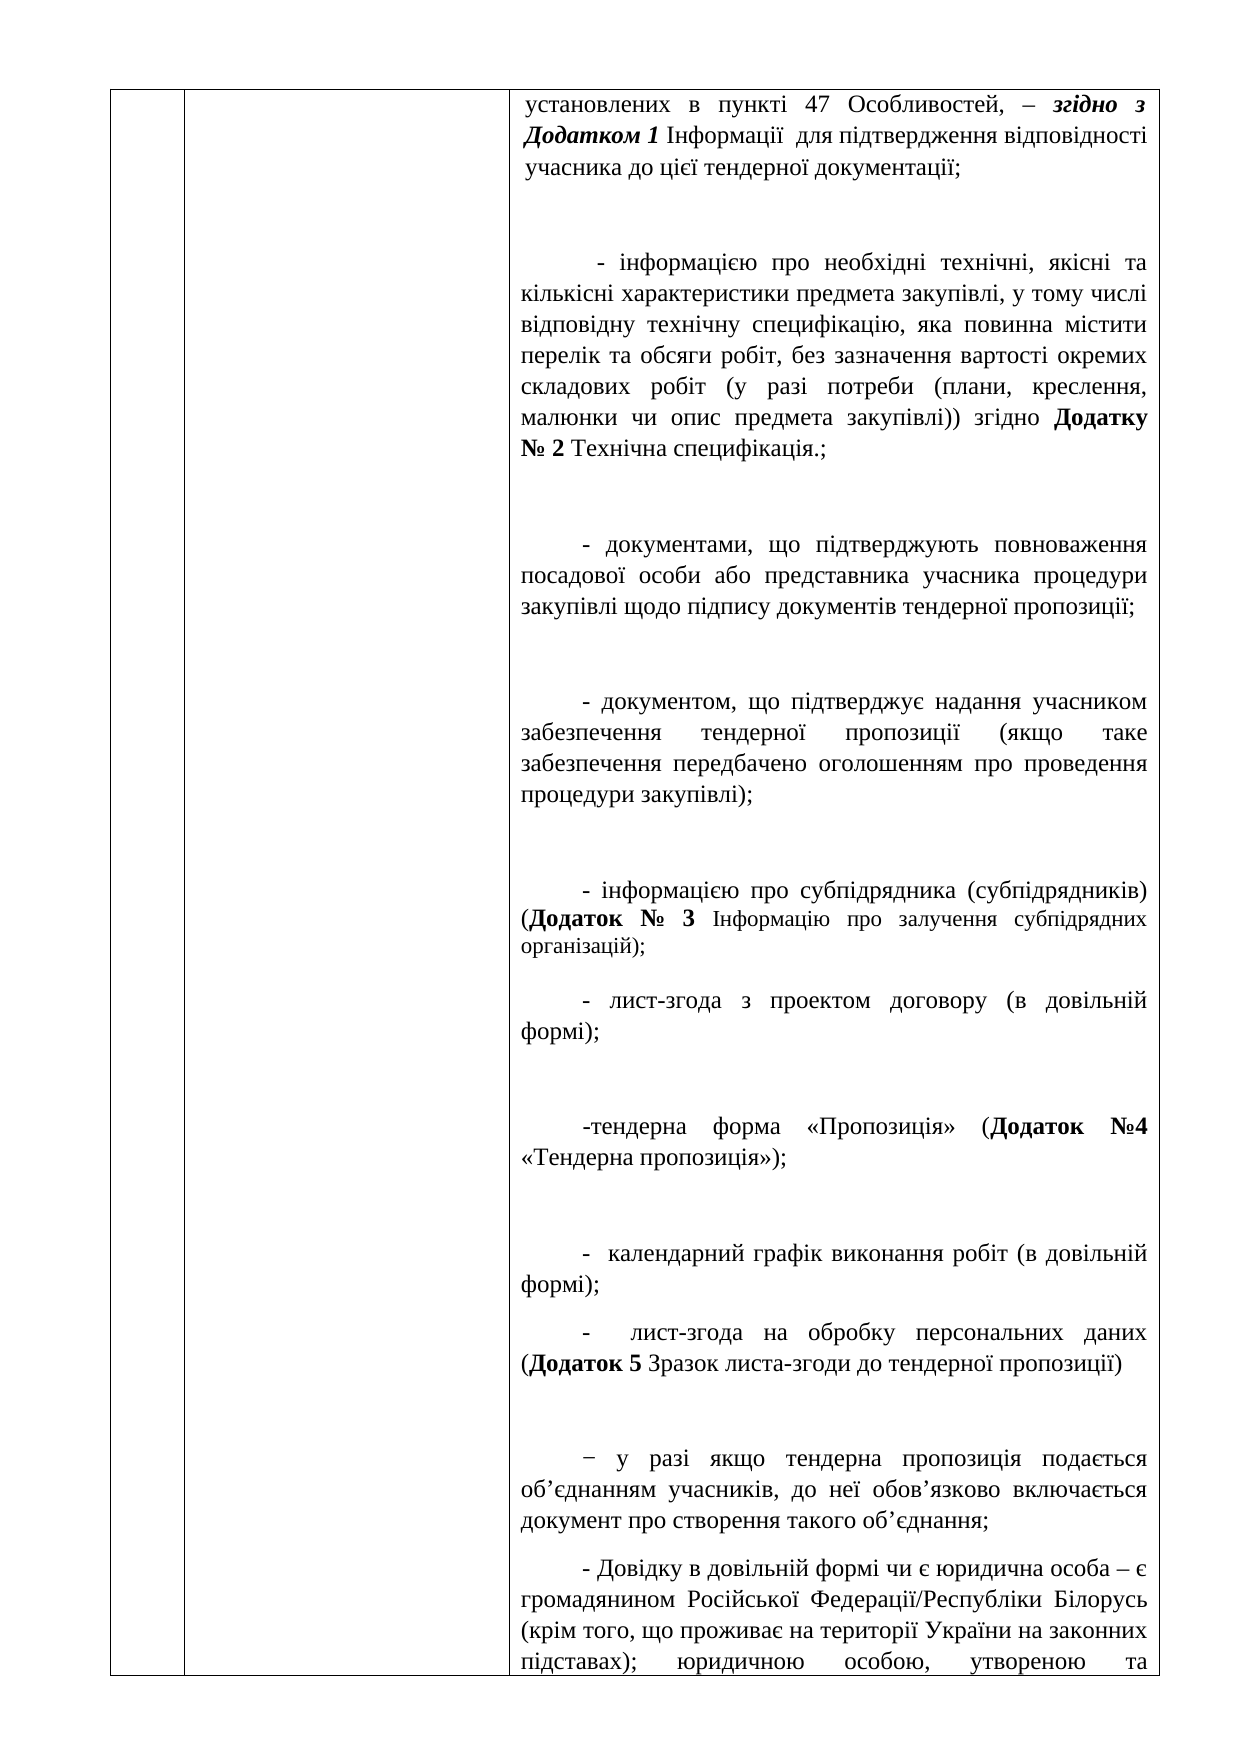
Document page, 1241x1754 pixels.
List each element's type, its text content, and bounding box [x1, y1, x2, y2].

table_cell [185, 90, 509, 1675]
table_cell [510, 90, 1159, 1675]
table_cell 1 [111, 90, 184, 1675]
